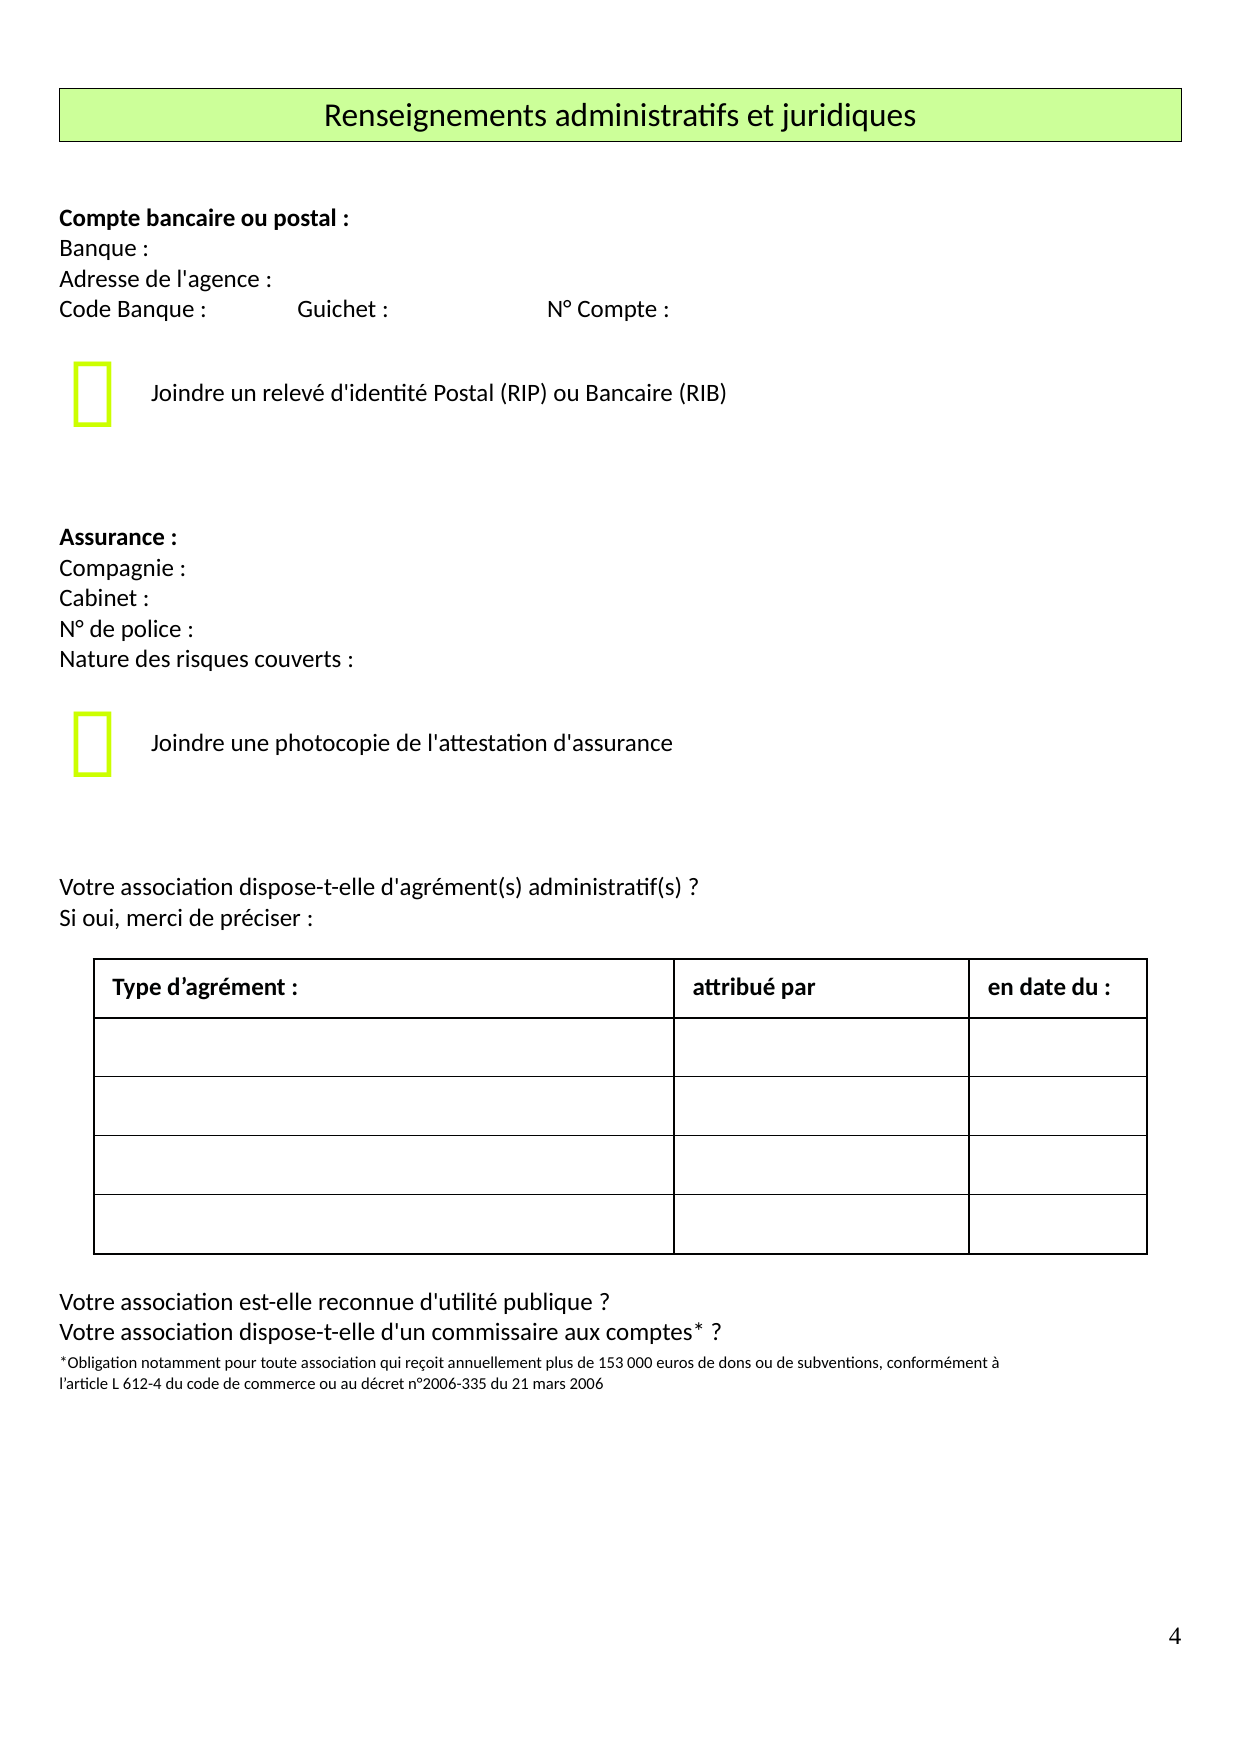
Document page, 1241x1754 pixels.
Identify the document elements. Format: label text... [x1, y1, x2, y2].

table_cell [970, 1136, 1146, 1194]
table_cell [95, 1195, 673, 1253]
table_header Renseignements administratifs et juridiques [60, 89, 1181, 141]
text N° de police : [59, 613, 1181, 644]
table_cell [675, 1136, 968, 1194]
text Assurance : [59, 522, 1181, 552]
text Banque : [59, 233, 1181, 263]
text Compagnie : [59, 552, 1181, 583]
text Adresse de l'agence : [59, 263, 1181, 294]
text Code Banque : Guichet : N° Compte : [59, 294, 1181, 324]
table_cell [675, 1195, 968, 1253]
table_cell [675, 1077, 968, 1135]
table_header  [59, 674, 145, 811]
text Votre association dispose-t-elle d'agrément(s) administratif(s) ? [59, 872, 1181, 902]
table_cell [95, 1019, 673, 1076]
table_cell [95, 1077, 673, 1135]
table_cell [675, 1019, 968, 1076]
table_header Joindre un relevé d'identité Postal (RIP) ou Bancaire (RIB) [145, 324, 1181, 461]
text Compte bancaire ou postal : [59, 202, 1181, 233]
text Votre association est-elle reconnue d'utilité publique ? [59, 1286, 1181, 1316]
table_cell [95, 1136, 673, 1194]
table_cell [970, 1195, 1146, 1253]
text Votre association dispose-t-elle d'un commissaire aux comptes* ? [59, 1316, 1181, 1347]
table_header en date du : [970, 960, 1146, 1017]
table_header attribué par [675, 960, 968, 1017]
text Si oui, merci de préciser : [59, 902, 1181, 933]
table_cell [970, 1077, 1146, 1135]
text Cabinet : [59, 583, 1181, 613]
table_header Type d’agrément : [95, 960, 673, 1017]
text Nature des risques couverts : [59, 644, 1181, 674]
table_header  [59, 324, 145, 461]
table_header Joindre une photocopie de l'attestation d'assurance [145, 674, 1181, 811]
text *Obligation notamment pour toute association qui reçoit annuellement plus de 153 000 euros de dons ou de subventions, conformément à l’article L 612-4 du code de commerce ou au décret n°2006-335 du 21 mars 2006 [59, 1353, 1046, 1393]
table_cell [970, 1019, 1146, 1076]
